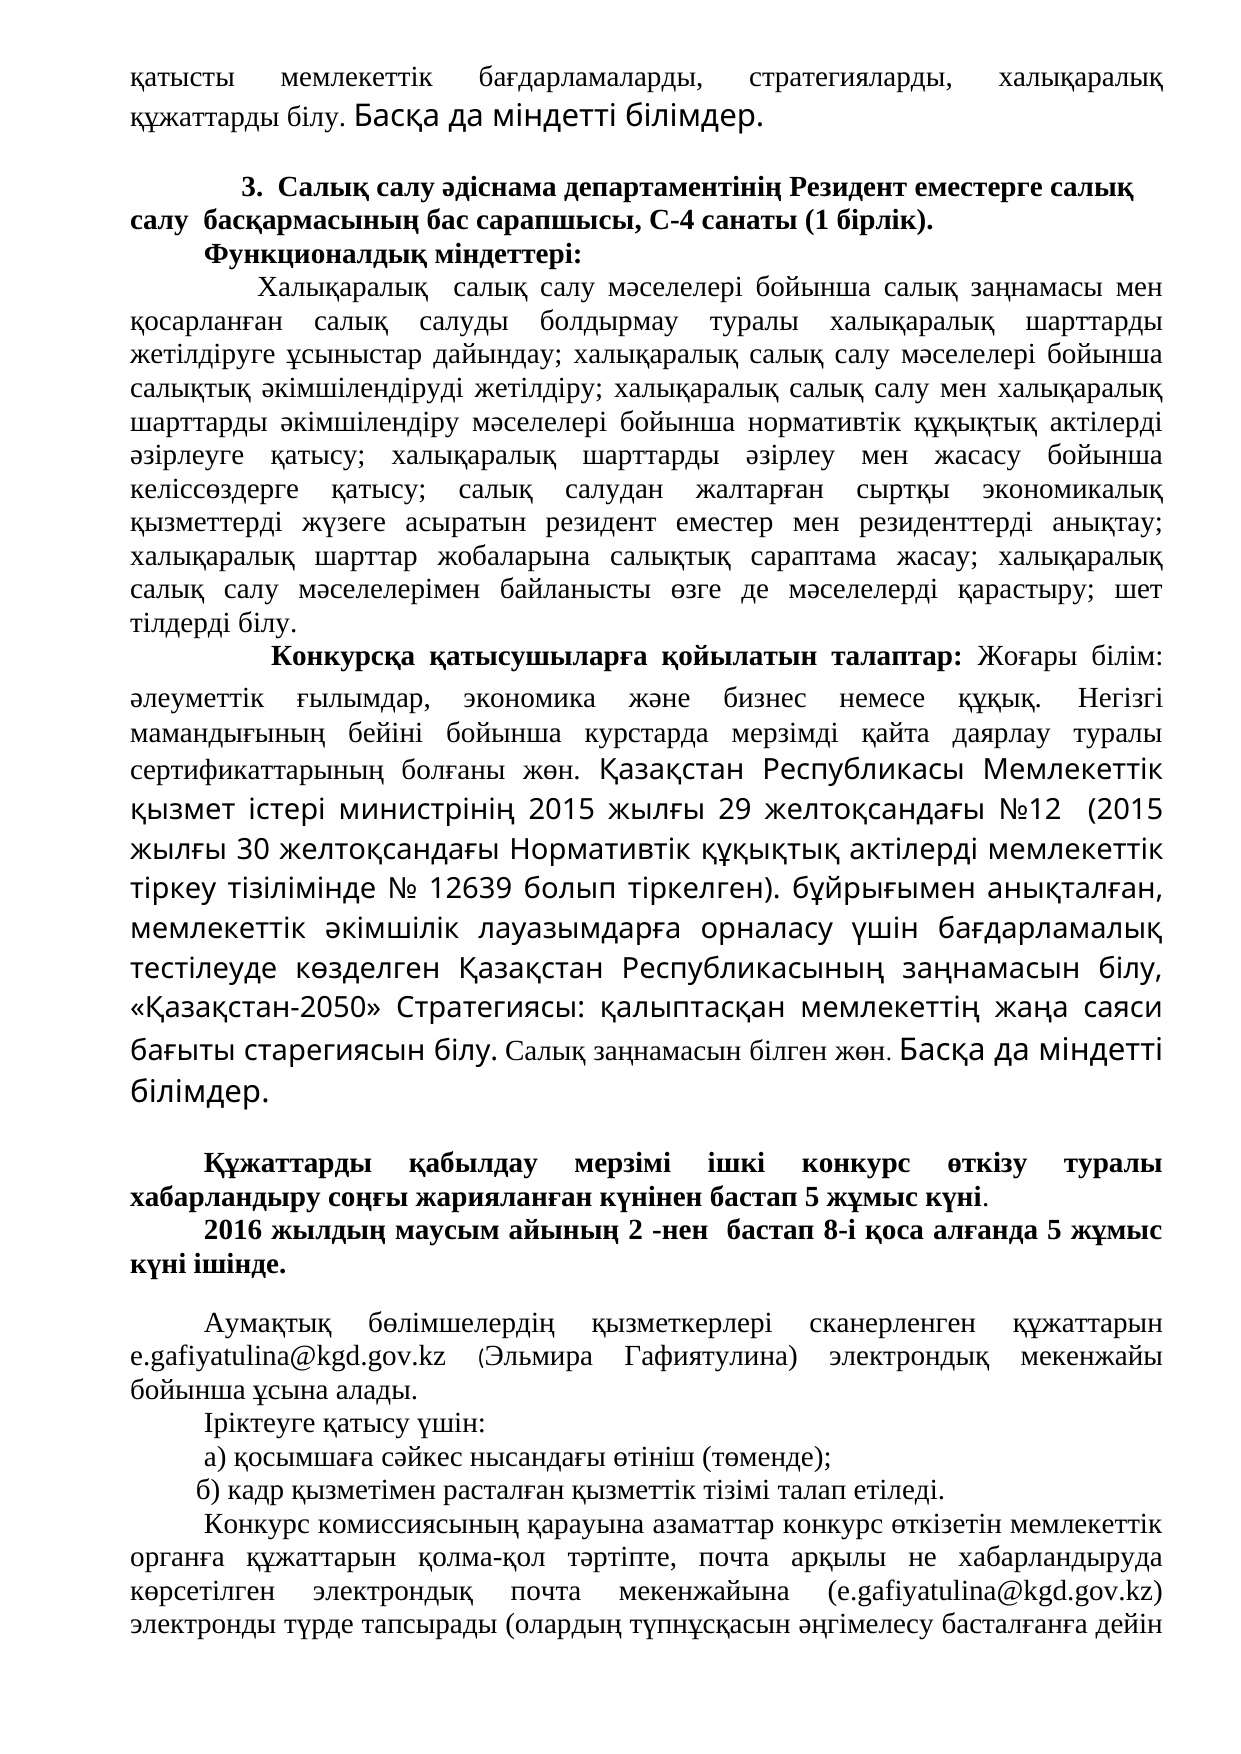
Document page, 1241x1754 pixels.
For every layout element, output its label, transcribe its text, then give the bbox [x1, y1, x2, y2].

text Аумақтық бөлімшелердің қызметкерлері сканерленген құжаттарын e.gafiyatulina@kgd.gov.kz (Эльмира Гафиятулина) электрондық мекенжайы бойынша ұсына алады. [130, 1305, 1163, 1405]
text Құжаттарды қабылдау мерзімі ішкі конкурс өткізу туралы хабарландыру соңғы жарияланған күнінен бастап 5 жұмыс күні. [130, 1145, 1163, 1212]
text б) кадр қызметімен расталған қызметтік тізімі талап етіледі. [130, 1472, 1163, 1506]
text 2016 жылдың маусым айының 2 -нен бастап 8-і қоса алғанда 5 жұмыс күні ішінде. [130, 1212, 1163, 1279]
list Салық салу әдіснама департаментінің Резидент еместерге салық салу басқармасының бас сарапшысы, С-4 санаты (1 бірлік). [130, 169, 1163, 236]
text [130, 1506, 1163, 1640]
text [130, 59, 1163, 135]
text Конкурсқа қатысушыларға қойылатын талаптар: Жоғары білім: әлеуметтік ғылымдар, экономика және бизнес немесе құқық. Негізгі мамандығының бейіні бойынша курстарда мерзімді қайта даярлау туралы сертификаттарының болғаны жөн. Қазақстан Республикасы Мемлекеттік қызмет істері министрінің 2015 жылғы 29 желтоқсандағы №12 (2015 жылғы 30 желтоқсандағы Нормативтік құқықтық актілерді мемлекеттік тіркеу тізілімінде № 12639 болып тіркелген). бұйрығымен анықталған, мемлекеттік әкімшілік лауазымдарға орналасу үшін бағдарламалық тестілеуде көзделген Қазақстан Республикасының заңнамасын білу, «Қазақстан-2050» Стратегиясы: қалыптасқан мемлекеттің жаңа саяси бағыты старегиясын білу. Салық заңнамасын білген жөн. Басқа да міндетті білімдер. [130, 638, 1163, 1112]
text Іріктеуге қатысу үшін: [130, 1405, 1163, 1439]
text а) қосымшаға сәйкес нысандағы өтініш (төменде); [130, 1439, 1163, 1472]
text Функционалдық міндеттері: [130, 236, 1163, 269]
text Халықаралық салық салу мәселелері бойынша салық заңнамасы мен қосарланған салық салуды болдырмау туралы халықаралық шарттарды жетілдіруге ұсыныстар дайындау; халықаралық салық салу мәселелері бойынша салықтық әкімшілендіруді жетілдіру; халықаралық салық салу мен халықаралық шарттарды әкімшілендіру мәселелері бойынша нормативтік құқықтық актілерді әзірлеуге қатысу; халықаралық шарттарды әзірлеу мен жасасу бойынша келіссөздерге қатысу; салық салудан жалтарған сыртқы экономикалық қызметтерді жүзеге асыратын резидент еместер мен резиденттерді анықтау; халықаралық шарттар жобаларына салықтық сараптама жасау; халықаралық салық салу мәселелерімен байланысты өзге де мәселелерді қарастыру; шет тілдерді білу. [130, 269, 1163, 638]
